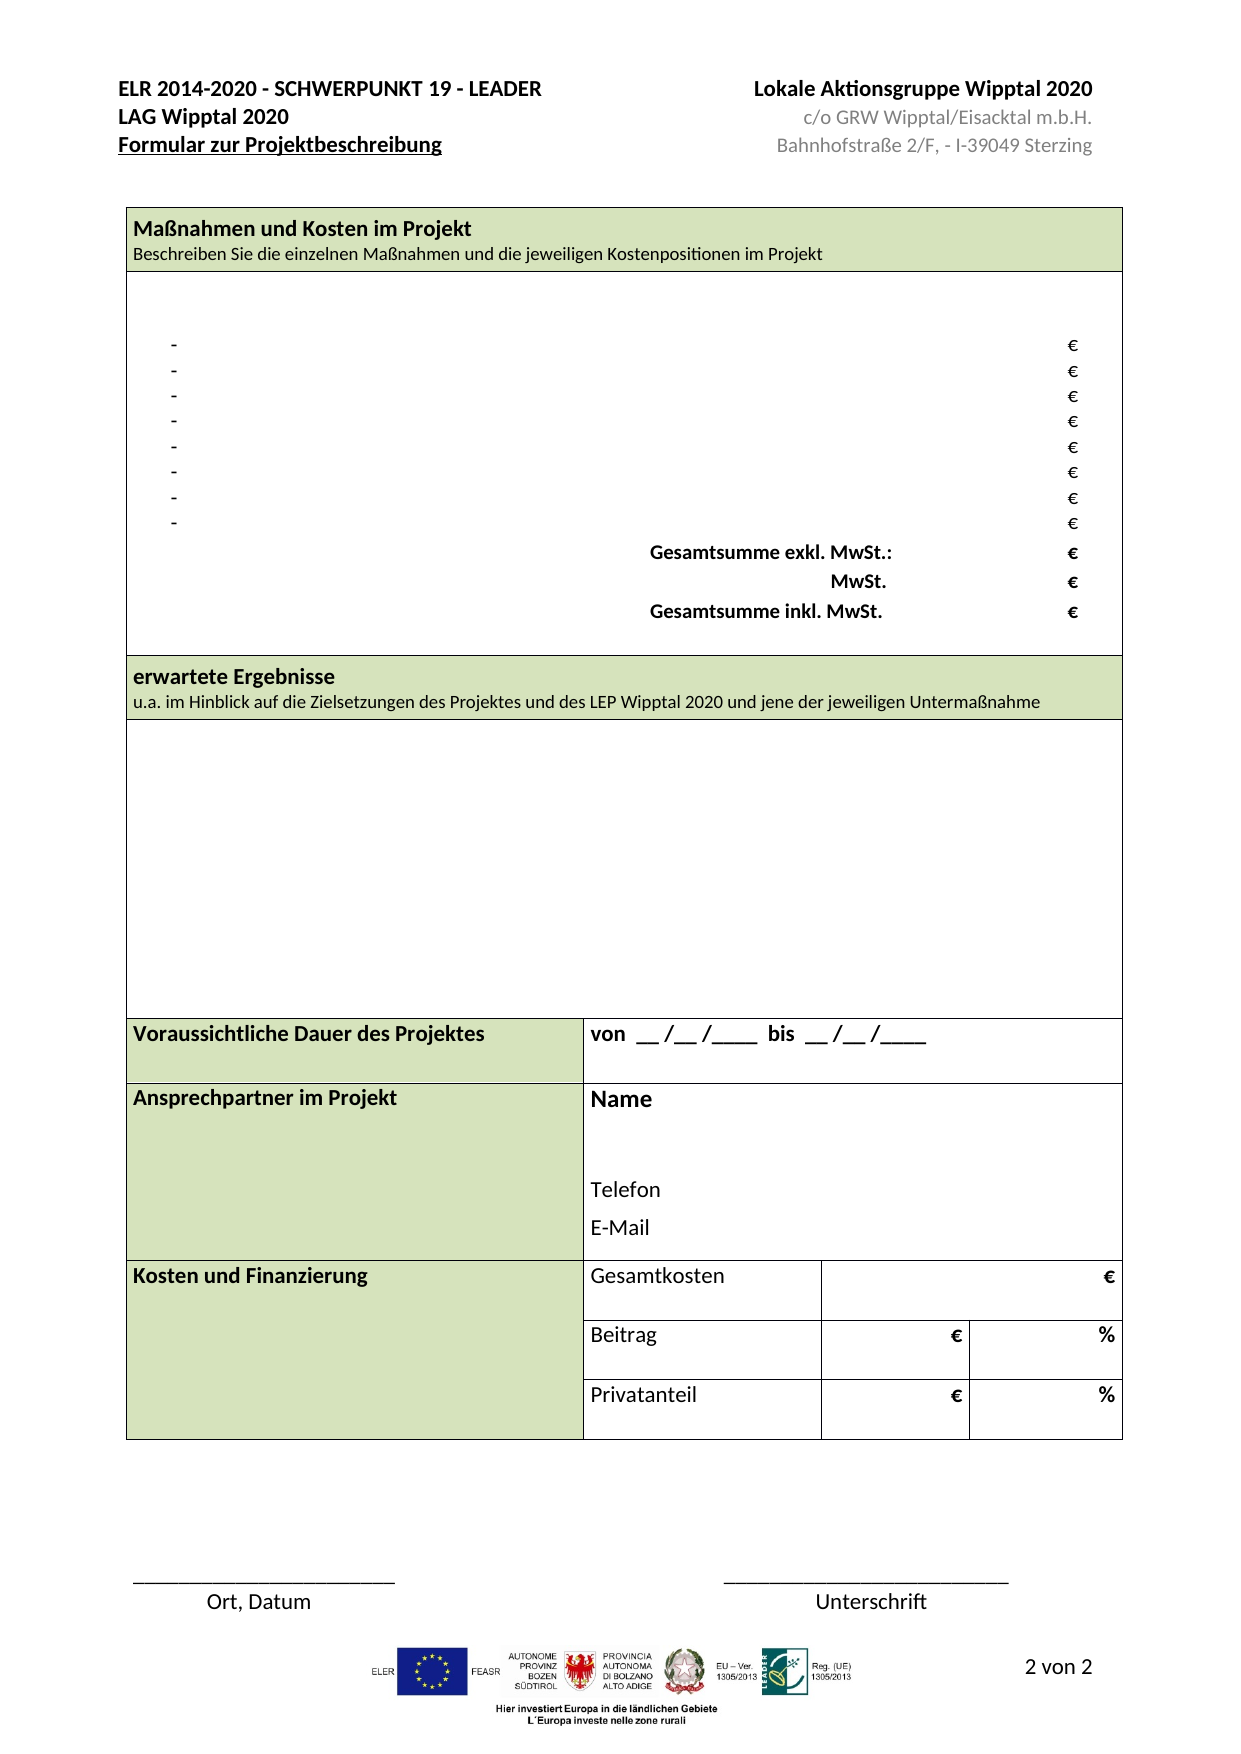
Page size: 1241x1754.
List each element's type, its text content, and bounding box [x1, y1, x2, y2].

table_cell erwartete Ergebnisse u.a. im Hinblick auf die Zielsetzungen des Projektes und des LEP Wipptal 2020 und jene der jeweiligen Untermaßnahme [127, 656, 1122, 719]
table_cell € [822, 1321, 969, 1379]
table_cell Beitrag [584, 1321, 821, 1379]
table_cell Gesamtkosten [584, 1261, 821, 1319]
table_cell Name Telefon E-Mail [584, 1084, 1122, 1260]
table_cell Privatanteil [584, 1380, 821, 1439]
table_cell € [822, 1380, 969, 1439]
table_cell von __ /__ /____ bis __ /__ /____ [584, 1019, 1122, 1082]
table_cell Voraussichtliche Dauer des Projektes [127, 1019, 583, 1082]
table_cell % [970, 1380, 1122, 1439]
table_cell Kosten und Finanzierung [127, 1261, 583, 1439]
table_cell € [822, 1261, 1122, 1319]
picture [366, 1645, 855, 1732]
text _______________________ _________________________ [133, 1559, 1093, 1587]
text Ort, Datum Unterschrift [133, 1587, 1093, 1615]
table_cell € € € € € € € € Gesamtsumme exkl. MwSt.: € MwSt. € Gesamtsumme inkl. MwSt. € [127, 272, 1122, 655]
table_cell Maßnahmen und Kosten im Projekt Beschreiben Sie die einzelnen Maßnahmen und die jeweiligen Kostenpositionen im Projekt [127, 208, 1122, 271]
table_cell Ansprechpartner im Projekt [127, 1084, 583, 1260]
table_cell [127, 720, 1122, 1018]
table_cell % [970, 1321, 1122, 1379]
